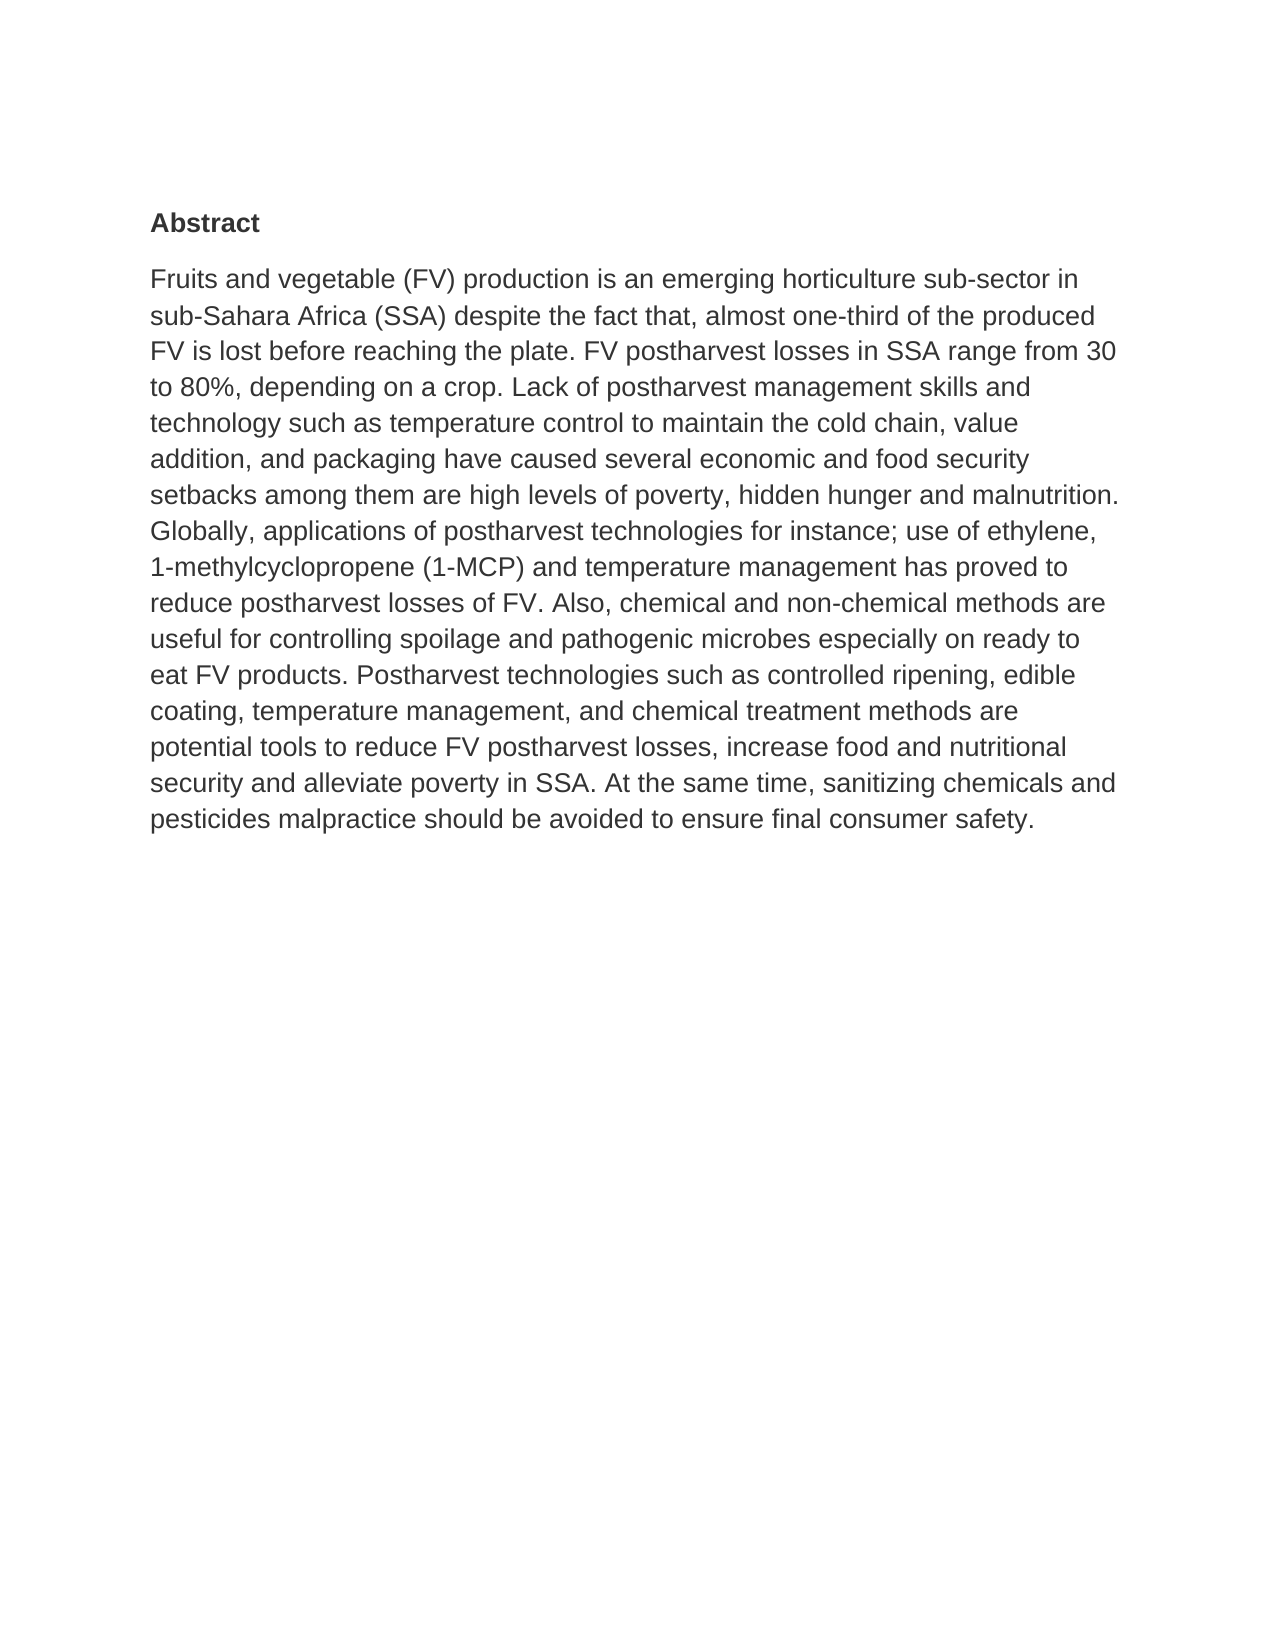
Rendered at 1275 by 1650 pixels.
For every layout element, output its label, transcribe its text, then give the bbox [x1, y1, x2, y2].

text Abstract [150, 207, 1125, 238]
text Fruits and vegetable (FV) production is an emerging horticulture sub-sector in sub-Sahara Africa (SSA) despite the fact that, almost one-third of the produced FV is lost before reaching the plate. FV postharvest losses in SSA range from 30 to 80%, depending on a crop. Lack of postharvest management skills and technology such as temperature control to maintain the cold chain, value addition, and packaging have caused several economic and food security setbacks among them are high levels of poverty, hidden hunger and malnutrition. Globally, applications of postharvest technologies for instance; use of ethylene, 1-methylcyclopropene (1-MCP) and temperature management has proved to reduce postharvest losses of FV. Also, chemical and non-chemical methods are useful for controlling spoilage and pathogenic microbes especially on ready to eat FV products. Postharvest technologies such as controlled ripening, edible coating, temperature management, and chemical treatment methods are potential tools to reduce FV postharvest losses, increase food and nutritional security and alleviate poverty in SSA. At the same time, sanitizing chemicals and pesticides malpractice should be avoided to ensure final consumer safety. [150, 263, 1125, 834]
